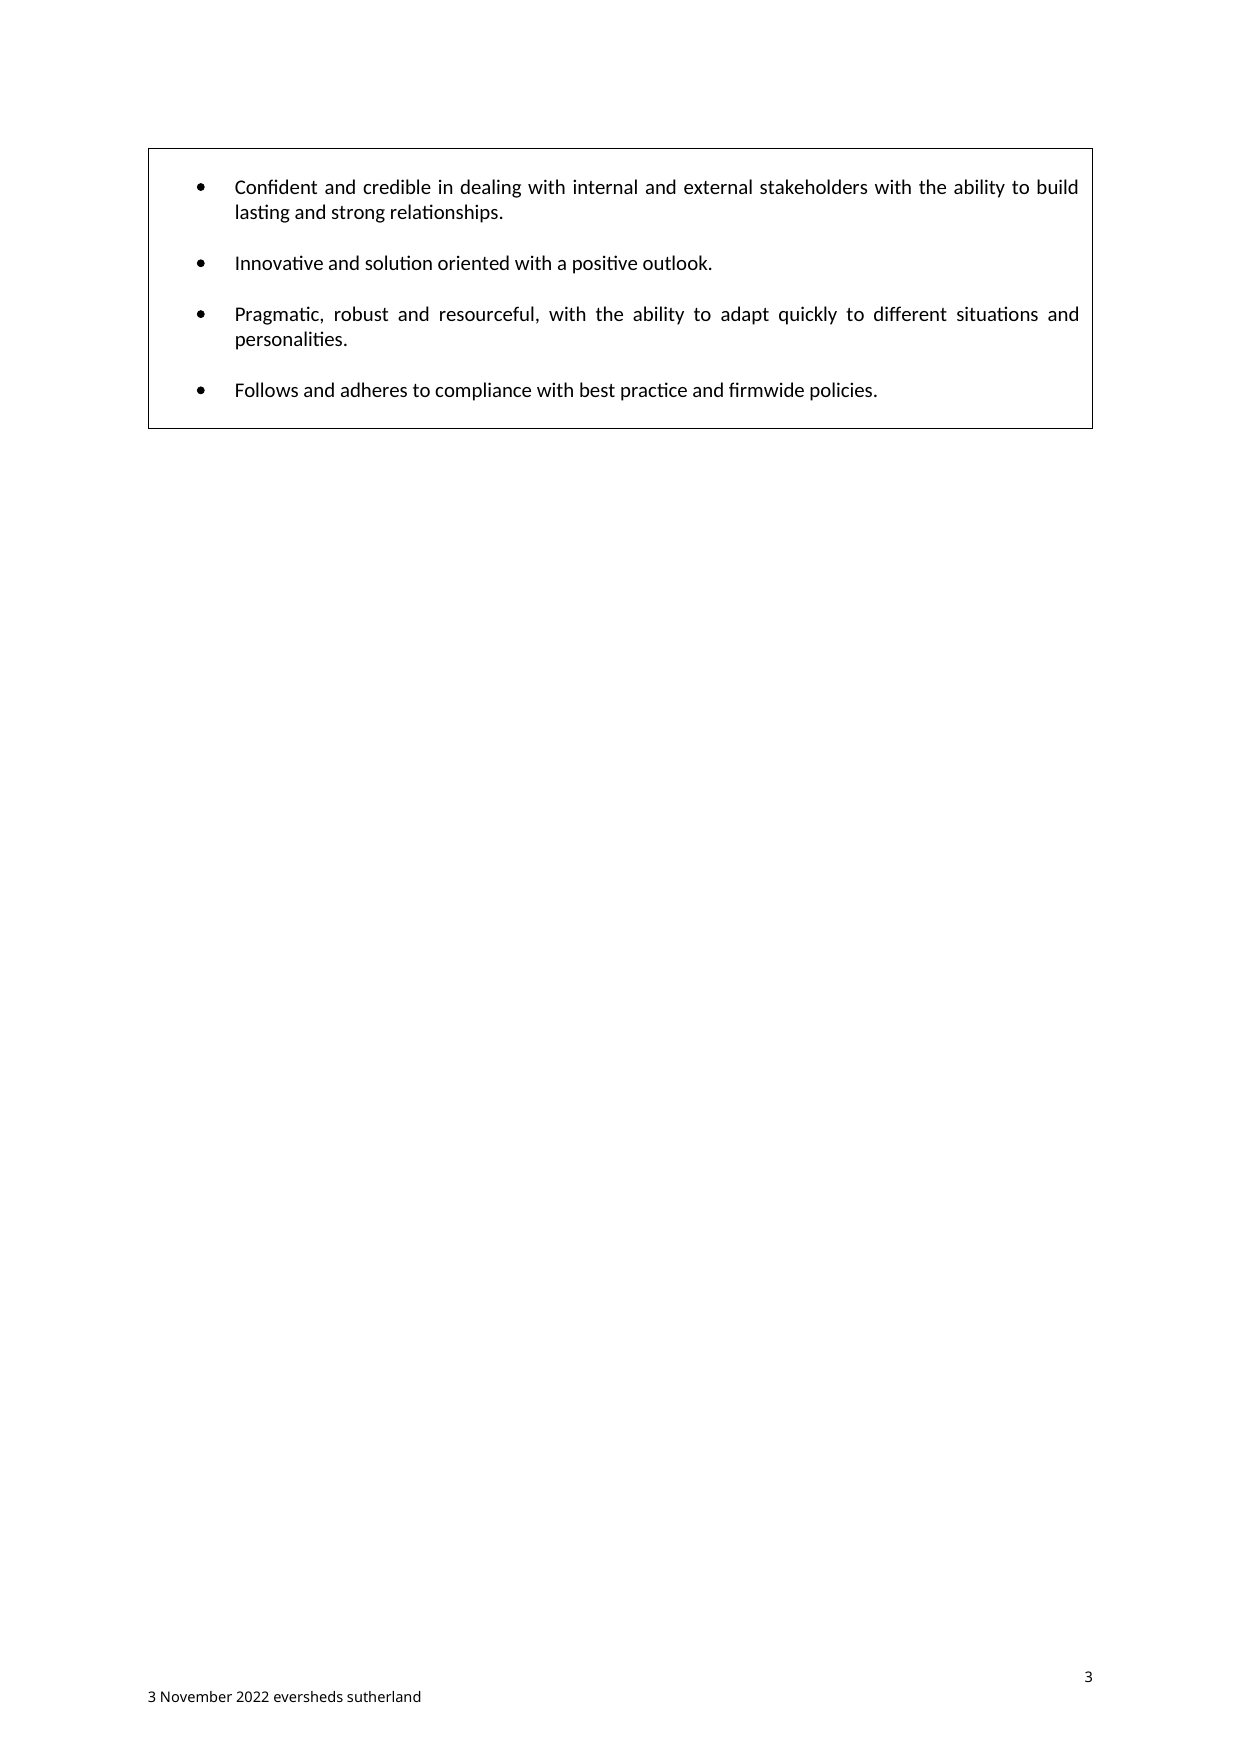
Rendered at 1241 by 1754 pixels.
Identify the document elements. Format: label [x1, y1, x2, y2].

table_cell [149, 149, 1092, 428]
